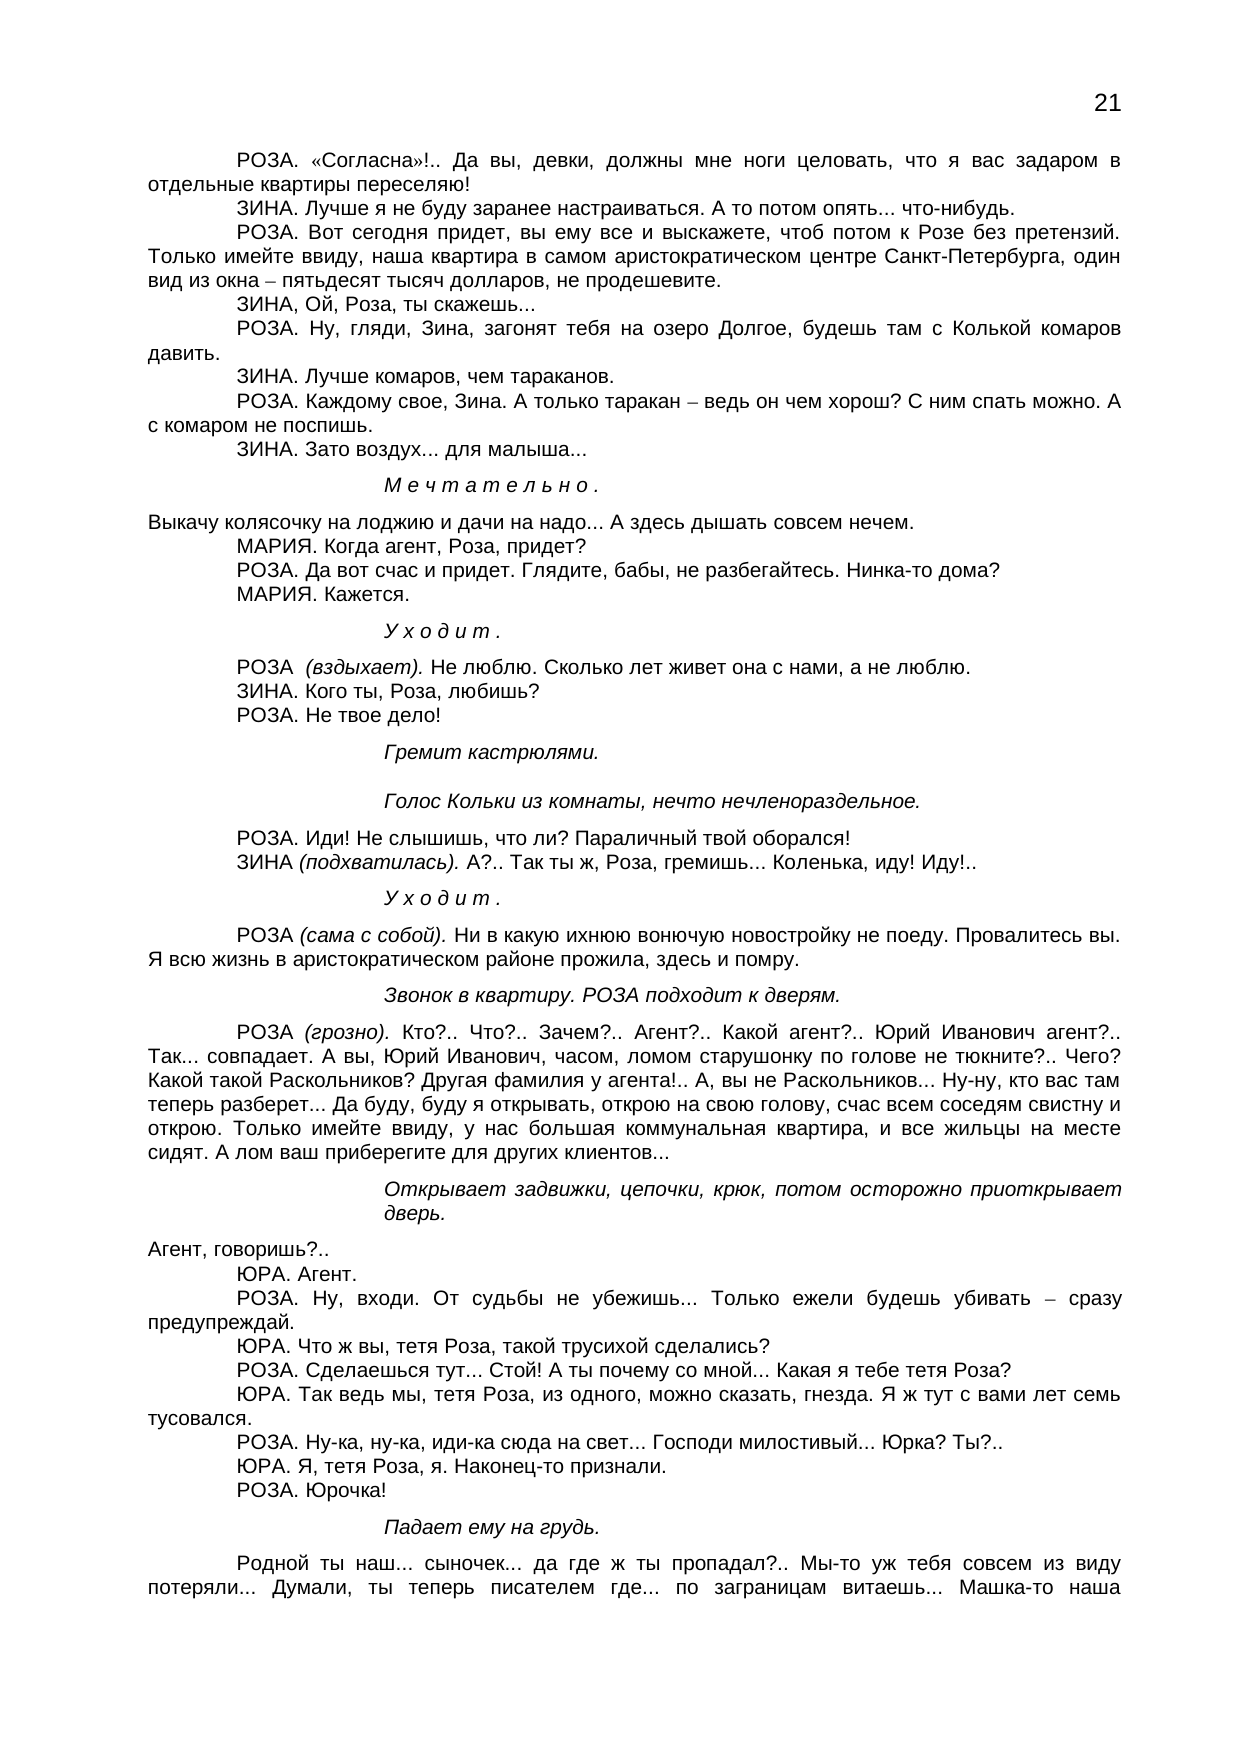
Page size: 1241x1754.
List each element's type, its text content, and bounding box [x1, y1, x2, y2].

text М е ч т а т е л ь н о . [384, 473, 1122, 497]
text Открывает задвижки, цепочки, крюк, потом осторожно приоткрывает дверь. [384, 1177, 1122, 1225]
text ЗИНА. Зато воздух... для малыша... [148, 437, 1122, 461]
text У х о д и т . [384, 619, 1122, 643]
text Голос Кольки из комнаты, нечто нечленораздельное. [384, 789, 1122, 813]
text РОЗА. Согласна!.. Да вы, девки, должны мне ноги целовать, что я вас задаром в отдельные квартиры переселяю! [148, 148, 1122, 196]
text МАРИЯ. Кажется. [148, 582, 1122, 606]
text ЮРА. Агент. [148, 1261, 1122, 1286]
text Агент, говоришь?.. [148, 1237, 1122, 1261]
text ЮРА. Я, тетя Роза, я. Наконец-то признали. [148, 1454, 1122, 1478]
text Выкачу колясочку на лоджию и дачи на надо... А здесь дышать совсем нечем. [148, 510, 1122, 534]
text Падает ему на грудь. [384, 1515, 1122, 1539]
text РОЗА. Сделаешься тут... Стой! А ты почему со мной... Какая я тебе тетя Роза? [148, 1358, 1122, 1382]
text Звонок в квартиру. РОЗА подходит к дверям. [384, 983, 1122, 1007]
text ЗИНА. Лучше комаров, чем тараканов. [148, 364, 1122, 388]
text ЗИНА, Ой, Роза, ты скажешь... [148, 292, 1122, 316]
text РОЗА. Каждому свое, Зина. А только таракан ведь он чем хорош? С ним спать можно. А с комаром не поспишь. [148, 388, 1122, 437]
text РОЗА. Не твое дело! [148, 703, 1122, 727]
text РОЗА. Вот сегодня придет, вы ему все и выскажете, чтоб потом к Розе без претензий. Только имейте ввиду, наша квартира в самом аристократическом центре Санкт-Петербурга, один вид из окна пятьдесят тысяч долларов, не продешевите. [148, 220, 1122, 292]
text ЗИНА. Лучше я не буду заранее настраиваться. А то потом опять... что-нибудь. [148, 196, 1122, 220]
text ЮРА. Что ж вы, тетя Роза, такой трусихой сделались? [148, 1334, 1122, 1358]
text РОЗА (вздыхает). Не люблю. Сколько лет живет она с нами, а не люблю. [148, 655, 1122, 679]
text РОЗА (сама с собой). Ни в какую ихнюю вонючую новостройку не поеду. Провалитесь вы. Я всю жизнь в аристократическом районе прожила, здесь и помру. [148, 923, 1122, 971]
text Гремит кастрюлями. [384, 740, 1122, 764]
text РОЗА. Ну-ка, ну-ка, иди-ка сюда на свет... Господи милостивый... Юрка? Ты?.. [148, 1430, 1122, 1454]
text У х о д и т . [384, 886, 1122, 910]
text МАРИЯ. Когда агент, Роза, придет? [148, 534, 1122, 558]
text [148, 1551, 1122, 1599]
text ЮРА. Так ведь мы, тетя Роза, из одного, можно сказать, гнезда. Я ж тут с вами лет семь тусовался. [148, 1382, 1122, 1430]
text РОЗА. Да вот счас и придет. Глядите, бабы, не разбегайтесь. Нинка-то дома? [148, 558, 1122, 582]
text РОЗА. Юрочка! [148, 1478, 1122, 1502]
text РОЗА. Ну, входи. От судьбы не убежишь... Только ежели будешь убивать сразу предупреждай. [148, 1286, 1122, 1334]
text РОЗА. Ну, гляди, Зина, загонят тебя на озеро Долгое, будешь там с Колькой комаров давить. [148, 316, 1122, 364]
text РОЗА. Иди! Не слышишь, что ли? Параличный твой оборался! [148, 826, 1122, 849]
text ЗИНА (подхватилась). А?.. Так ты ж, Роза, гремишь... Коленька, иду! Иду!.. [148, 849, 1122, 874]
text РОЗА (грозно). Кто?.. Что?.. Зачем?.. Агент?.. Какой агент?.. Юрий Иванович агент?.. Так... совпадает. А вы, Юрий Иванович, часом, ломом старушонку по голове не тюкните?.. Чего? Какой такой Раскольников? Другая фамилия у агента!.. А, вы не Раскольников... Ну-ну, кто вас там теперь разберет... Да буду, буду я открывать, открою на свою голову, счас всем соседям свистну и открою. Только имейте ввиду, у нас большая коммунальная квартира, и все жильцы на месте сидят. А лом ваш приберегите для других клиентов... [148, 1020, 1122, 1164]
text ЗИНА. Кого ты, Роза, любишь? [148, 679, 1122, 703]
